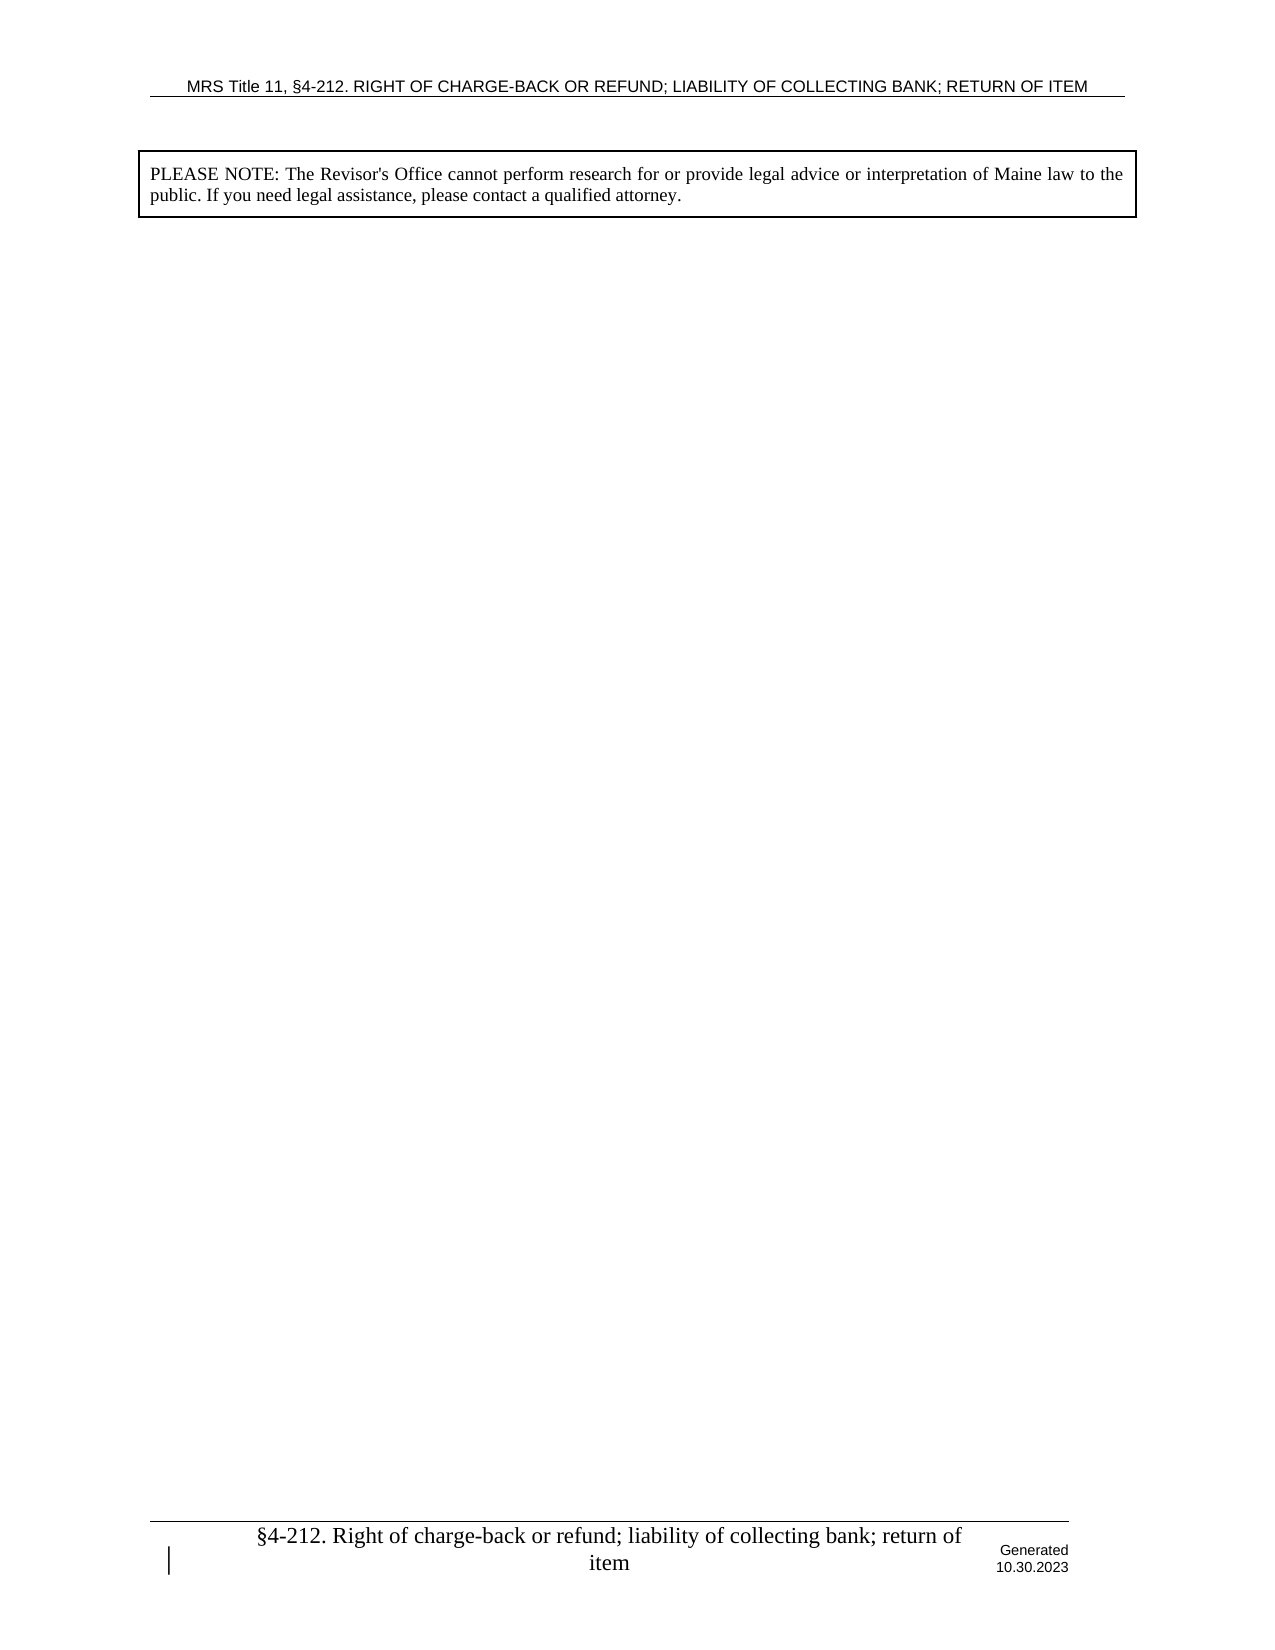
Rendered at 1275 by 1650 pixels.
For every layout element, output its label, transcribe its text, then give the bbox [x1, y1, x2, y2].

text PLEASE NOTE: The Revisor's Office cannot perform research for or provide legal advice or interpretation of Maine law to the public. If you need legal assistance, please contact a qualified attorney. [140, 152, 1135, 216]
